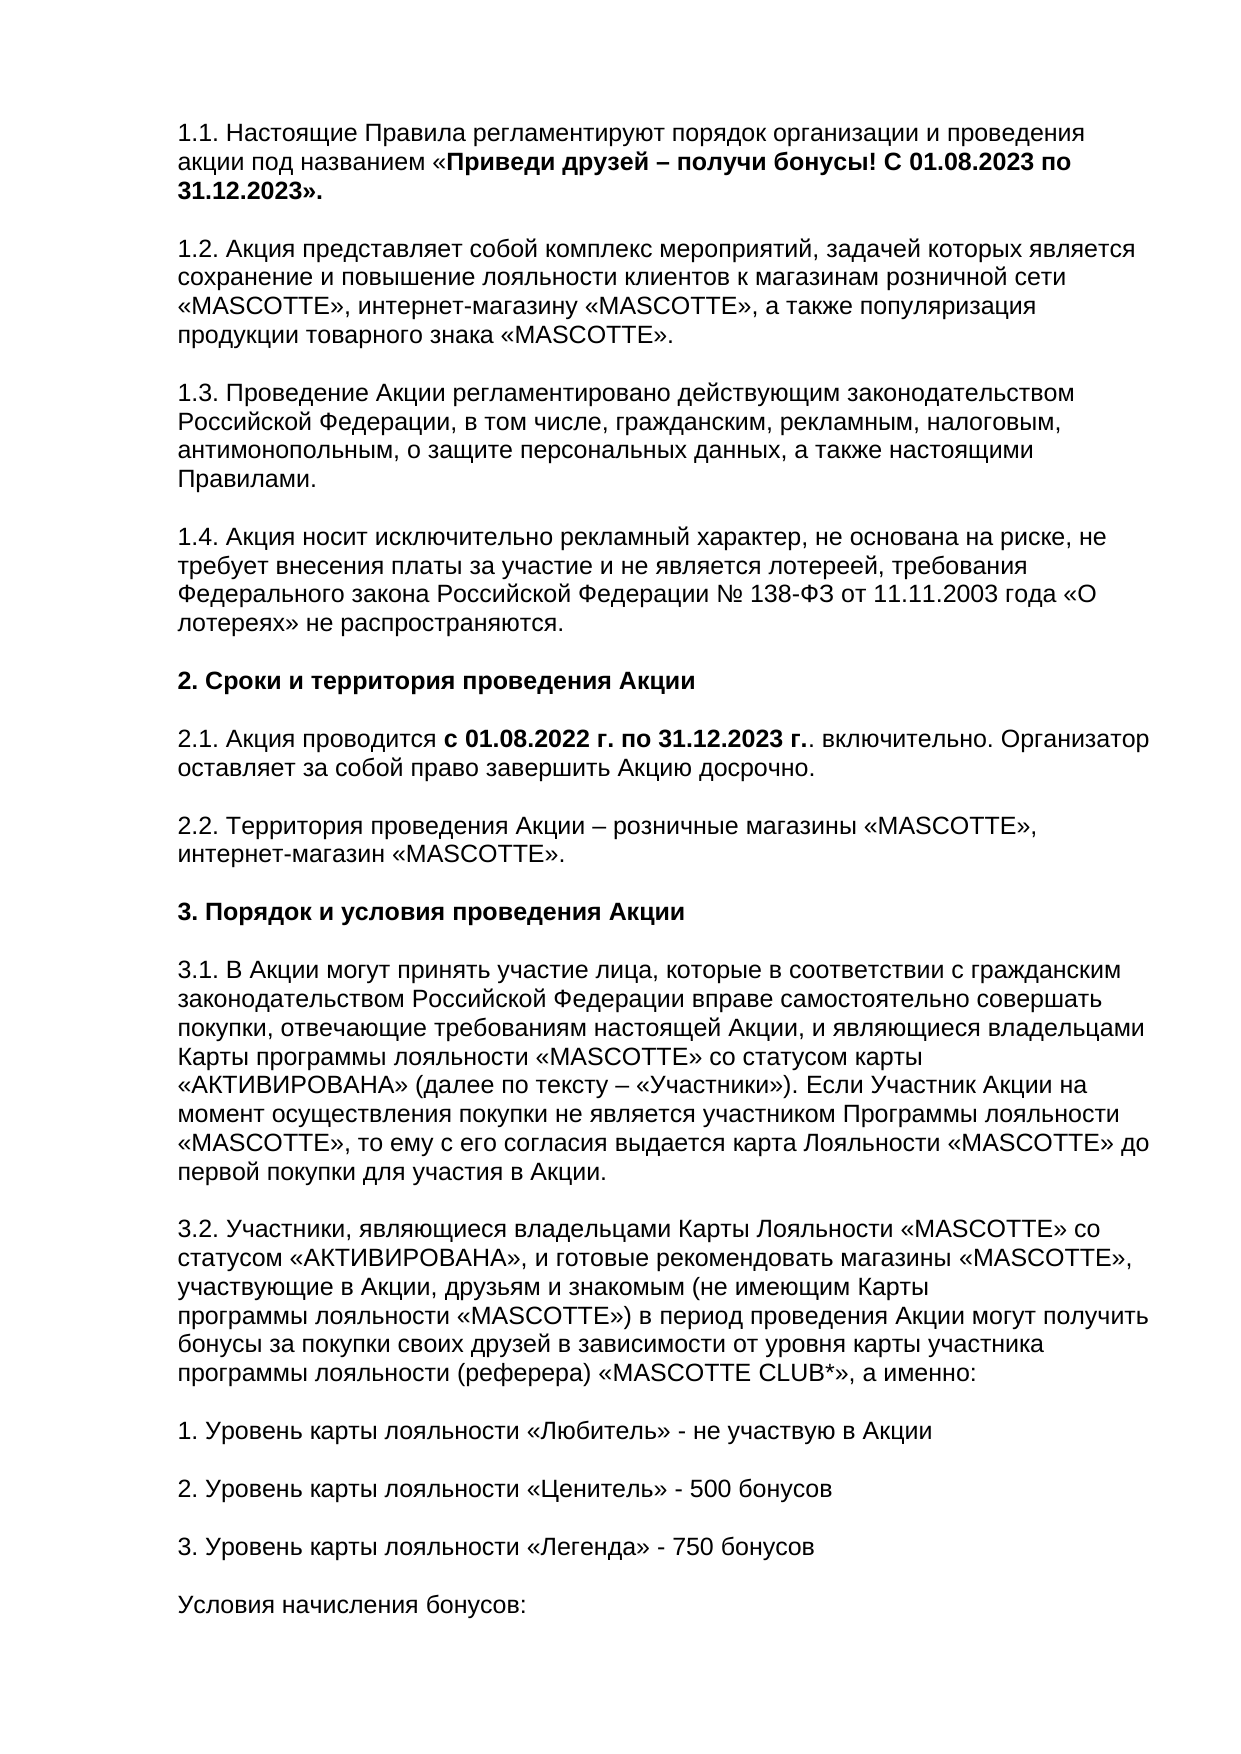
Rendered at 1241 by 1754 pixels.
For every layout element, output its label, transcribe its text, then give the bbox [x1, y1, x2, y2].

text 3.2. Участники, являющиеся владельцами Карты Лояльности «MASCOTTE» со статусом «АКТИВИРОВАНА», и готовые рекомендовать магазины «MASCOTTE», участвующие в Акции, друзьям и знакомым (не имеющим Карты программы лояльности «MASCOTTE») в период проведения Акции могут получить бонусы за покупки своих друзей в зависимости от уровня карты участника программы лояльности (реферера) «MASCOTTE CLUB*», а именно: [177, 1214, 1152, 1387]
text 2. Сроки и территория проведения Акции [177, 666, 1152, 695]
text Условия начисления бонусов: [177, 1590, 1152, 1618]
text 1.1. Настоящие Правила регламентируют порядок организации и проведения акции под названием «Приведи друзей – получи бонусы! С 01.08.2023 по 31.12.2023». [177, 118, 1152, 204]
text 3. Уровень карты лояльности «Легенда» - 750 бонусов [177, 1532, 1152, 1561]
text 3. Порядок и условия проведения Акции [177, 897, 1152, 926]
text 1.3. Проведение Акции регламентировано действующим законодательством Российской Федерации, в том числе, гражданским, рекламным, налоговым, антимонопольным, о защите персональных данных, а также настоящими Правилами. [177, 378, 1152, 493]
text 1.2. Акция представляет собой комплекс мероприятий, задачей которых является сохранение и повышение лояльности клиентов к магазинам розничной сети «MASCOTTE», интернет-магазину «MASCOTTE», а также популяризация продукции товарного знака «MASCOTTE». [177, 233, 1152, 348]
text 2. Уровень карты лояльности «Ценитель» - 500 бонусов [177, 1474, 1152, 1503]
text 1. Уровень карты лояльности «Любитель» - не участвую в Акции [177, 1416, 1152, 1445]
text 1.4. Акция носит исключительно рекламный характер, не основана на риске, не требует внесения платы за участие и не является лотереей, требования Федерального закона Российской Федерации № 138-ФЗ от 11.11.2003 года «О лотереях» не распространяются. [177, 522, 1152, 637]
text 2.1. Акция проводится с 01.08.2022 г. по 31.12.2023 г.. включительно. Организатор оставляет за собой право завершить Акцию досрочно. [177, 724, 1152, 781]
text 3.1. В Акции могут принять участие лица, которые в соответствии с гражданским законодательством Российской Федерации вправе самостоятельно совершать покупки, отвечающие требованиям настоящей Акции, и являющиеся владельцами Карты программы лояльности «MASCOTTE» со статусом карты «АКТИВИРОВАНА» (далее по тексту – «Участники»). Если Участник Акции на момент осуществления покупки не является участником Программы лояльности «MASCOTTE», то ему с его согласия выдается карта Лояльности «MASCOTTE» до первой покупки для участия в Акции. [177, 955, 1152, 1185]
text 2.2. Территория проведения Акции – розничные магазины «MASCOTTE», интернет-магазин «MASCOTTE». [177, 811, 1152, 868]
